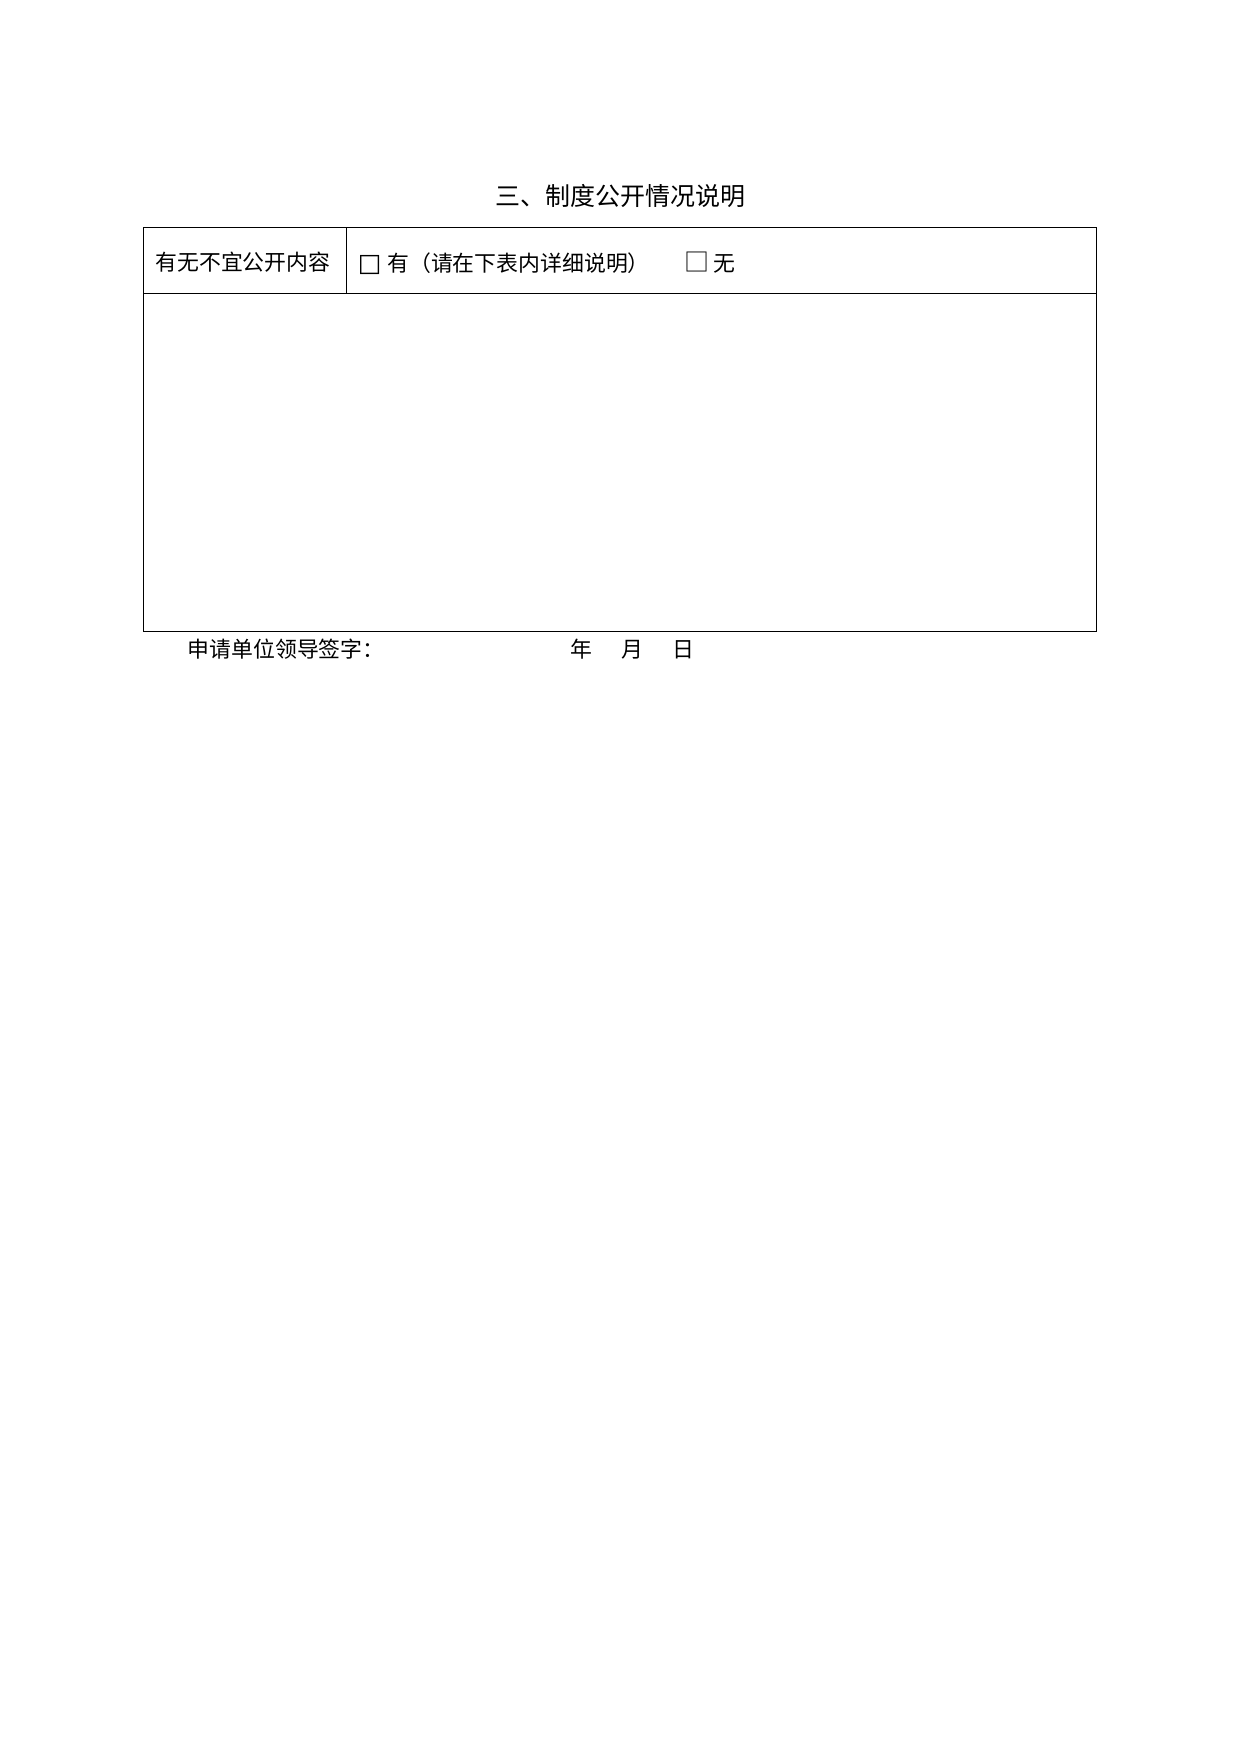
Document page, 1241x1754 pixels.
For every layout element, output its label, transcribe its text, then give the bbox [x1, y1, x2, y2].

table_header □ 有（请在下表内详细说明） □ 无 [347, 228, 1096, 293]
text 申请单位领导签字： 年 月 日 [187, 632, 1053, 664]
table_header 有无不宜公开内容 [144, 228, 346, 293]
table_cell [144, 294, 1096, 631]
text 三、制度公开情况说明 [187, 162, 1053, 227]
